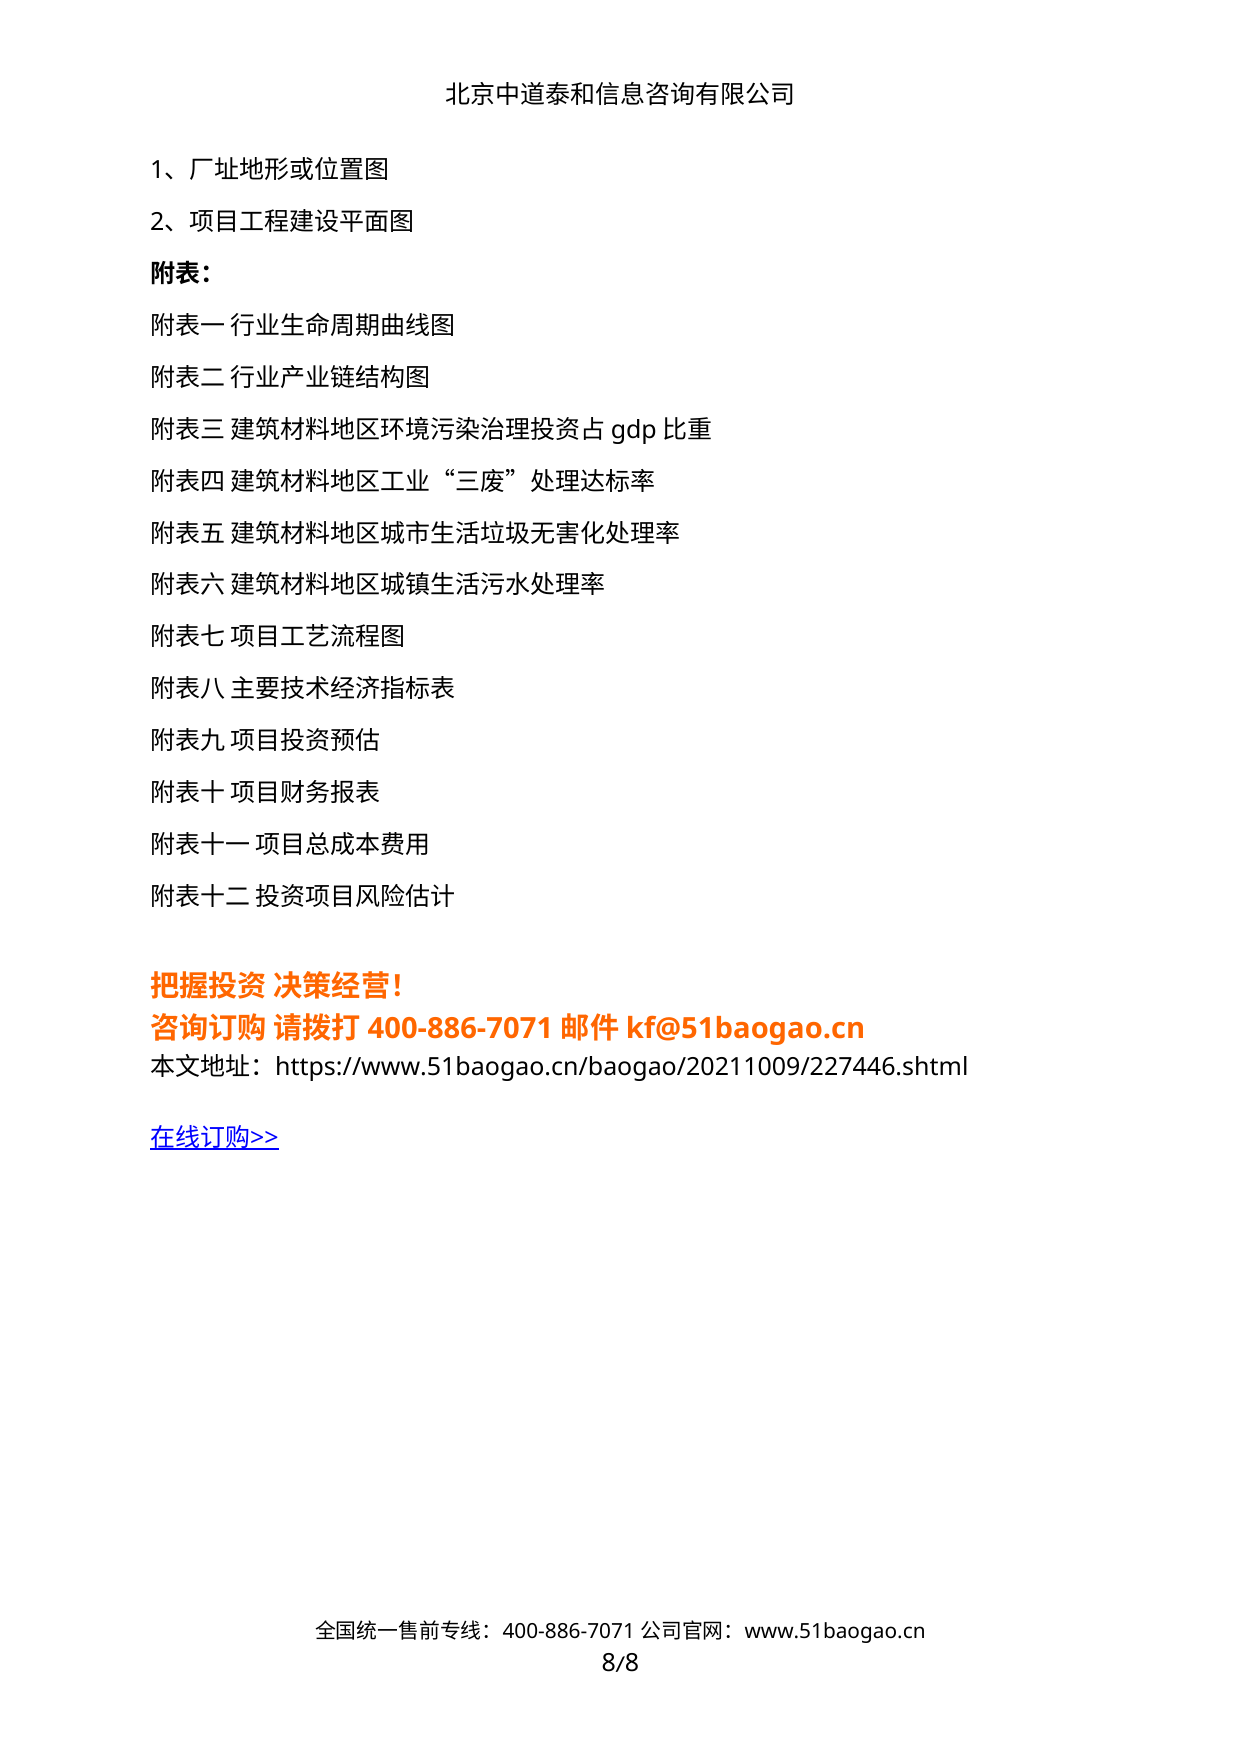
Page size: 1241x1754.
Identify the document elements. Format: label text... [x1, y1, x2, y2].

text 附表： [150, 254, 1090, 290]
text 把握投资 决策经营！咨询订购 请拨打 400-886-7071 邮件 kf@51baogao.cn本文地址：https://www.51baogao.cn/baogao/20211009/227446.shtml [150, 928, 1090, 1083]
text 附表二 行业产业链结构图 [150, 357, 1090, 394]
text 附表七 项目工艺流程图 [150, 617, 1090, 653]
text 1、厂址地形或位置图 [150, 150, 1090, 186]
text 附表四 建筑材料地区工业“三废”处理达标率 [150, 461, 1090, 497]
text 附表一 行业生命周期曲线图 [150, 306, 1090, 342]
text 附表五 建筑材料地区城市生活垃圾无害化处理率 [150, 513, 1090, 549]
text 附表八 主要技术经济指标表 [150, 669, 1090, 705]
text 附表九 项目投资预估 [150, 721, 1090, 757]
text 附表三 建筑材料地区环境污染治理投资占gdp比重 [150, 409, 1090, 446]
text 附表十二 投资项目风险估计 [150, 876, 1090, 912]
text 2、项目工程建设平面图 [150, 202, 1090, 238]
text 附表十一 项目总成本费用 [150, 824, 1090, 861]
text 附表十 项目财务报表 [150, 772, 1090, 809]
text 在线订购>> [150, 1083, 1090, 1153]
text 附表六 建筑材料地区城镇生活污水处理率 [150, 565, 1090, 601]
